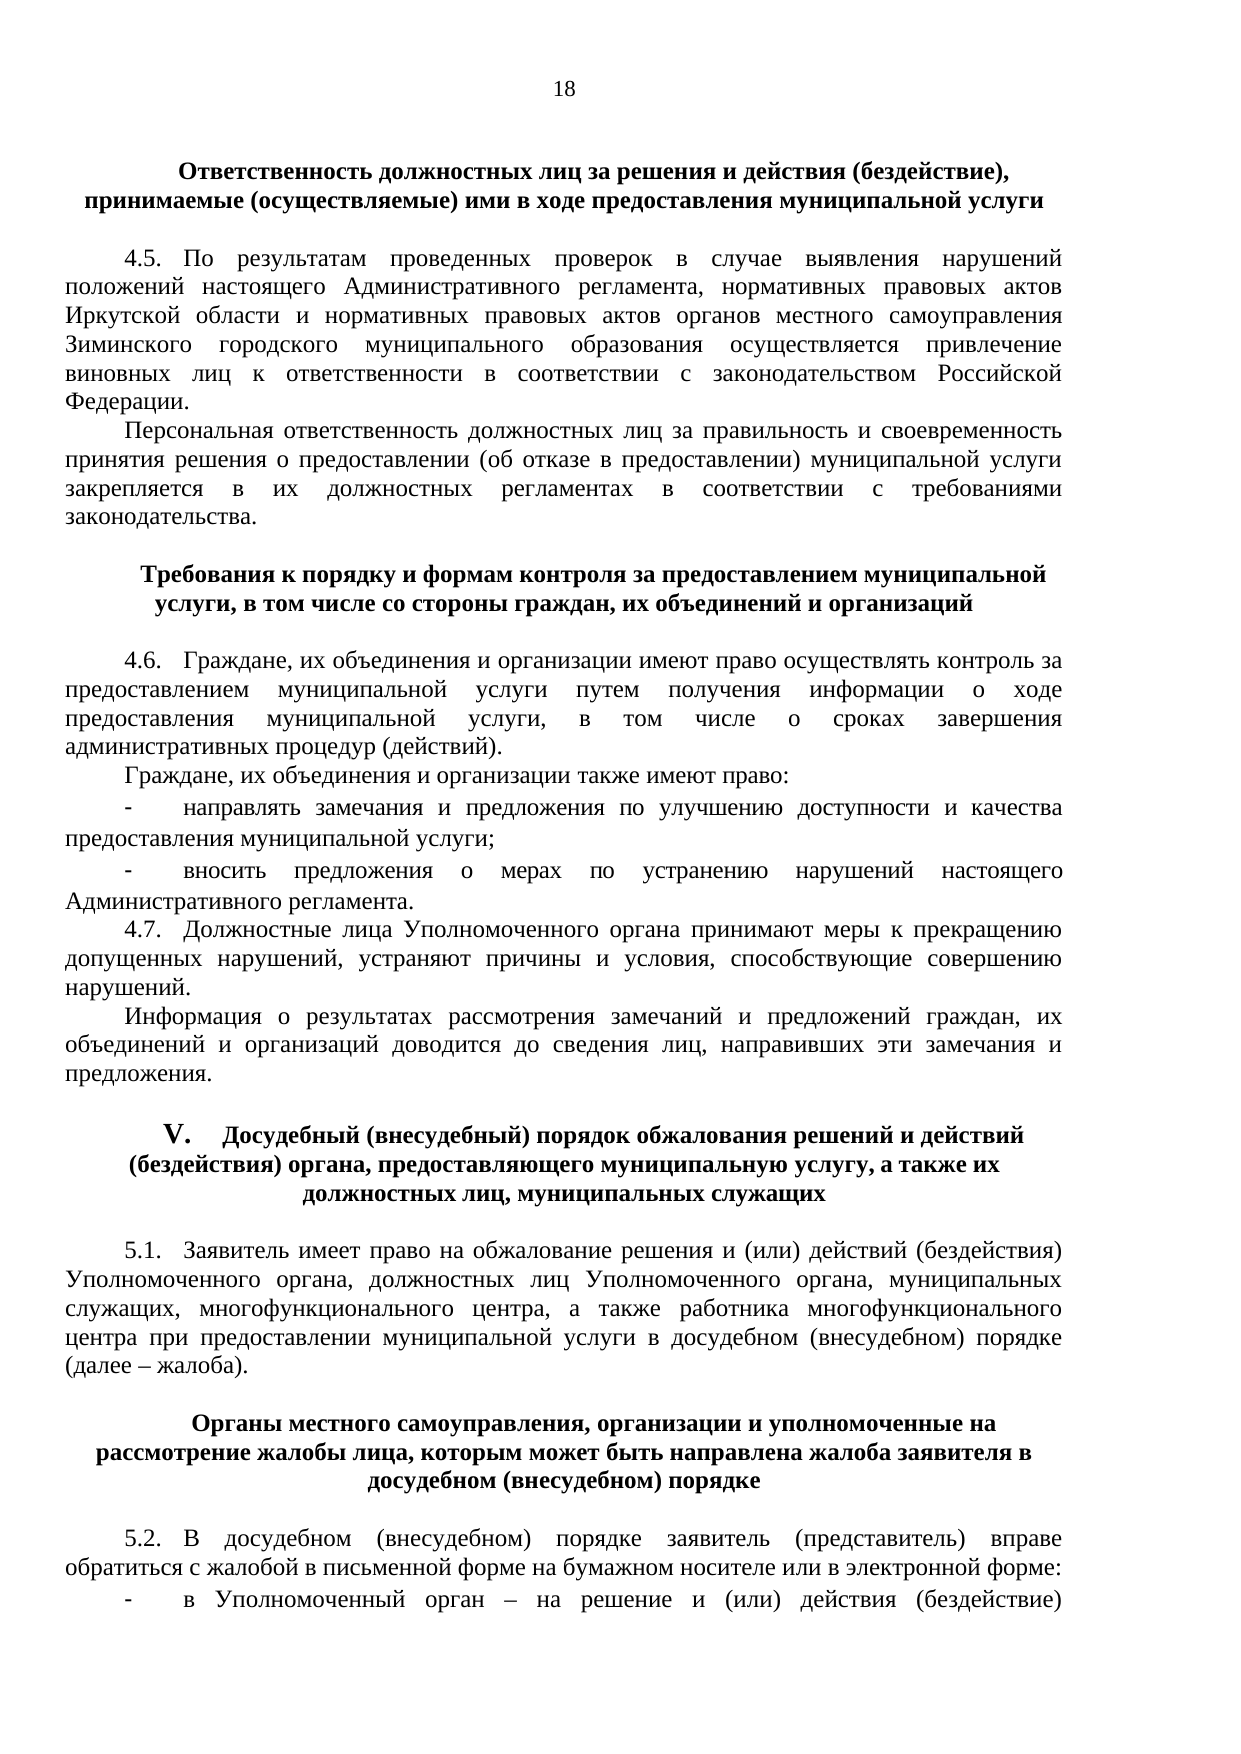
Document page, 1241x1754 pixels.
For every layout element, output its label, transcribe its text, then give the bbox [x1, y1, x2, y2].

subtitle Ответственность должностных лиц за решения и действия (бездействие), принимаемые (осуществляемые) ими в ходе предоставления муниципальной услуги [65, 156, 1063, 214]
text Граждане, их объединения и организации также имеют право: [65, 760, 1063, 789]
list Заявитель имеет право на обжалование решения и (или) действий (бездействия) Уполномоченного органа, должностных лиц Уполномоченного органа, муниципальных служащих, многофункционального центра, а также работника многофункционального центра при предоставлении муниципальной услуги в досудебном (внесудебном) порядке (далее – жалоба). [65, 1236, 1063, 1379]
subtitle Требования к порядку и формам контроля за предоставлением муниципальной услуги, в том числе со стороны граждан, их объединений и организаций [65, 559, 1063, 616]
list Должностные лица Уполномоченного органа принимают меры к прекращению допущенных нарушений, устраняют причины и условия, способствующие совершению нарушений. [65, 914, 1063, 1001]
list Граждане, их объединения и организации имеют право осуществлять контроль за предоставлением муниципальной услуги путем получения информации о ходе предоставления муниципальной услуги, в том числе о сроках завершения административных процедур (действий). [65, 645, 1063, 760]
subtitle Органы местного самоуправления, организации и уполномоченные на рассмотрение жалобы лица, которым может быть направлена жалоба заявителя в досудебном (внесудебном) порядке [65, 1408, 1063, 1494]
list Досудебный (внесудебный) порядок обжалования решений и действий (бездействия) органа, предоставляющего муниципальную услугу, а также их должностных лиц, муниципальных служащих [65, 1116, 1063, 1207]
list направлять замечания и предложения по улучшению доступности и качества предоставления муниципальной услуги; [65, 789, 1063, 852]
list По результатам проведенных проверок в случае выявления нарушений положений настоящего Административного регламента, нормативных правовых актов Иркутской области и нормативных правовых актов органов местного самоуправления Зиминского городского муниципального образования осуществляется привлечение виновных лиц к ответственности в соответствии с законодательством Российской Федерации. [65, 243, 1063, 415]
text Информация о результатах рассмотрения замечаний и предложений граждан, их объединений и организаций доводится до сведения лиц, направивших эти замечания и предложения. [65, 1001, 1063, 1087]
text Персональная ответственность должностных лиц за правильность и своевременность принятия решения о предоставлении (об отказе в предоставлении) муниципальной услуги закрепляется в их должностных регламентах в соответствии с требованиями законодательства. [65, 415, 1063, 530]
list вносить предложения о мерах по устранению нарушений настоящего Административного регламента. [65, 852, 1063, 914]
list В досудебном (внесудебном) порядке заявитель (представитель) вправе обратиться с жалобой в письменной форме на бумажном носителе или в электронной форме: [65, 1523, 1063, 1581]
